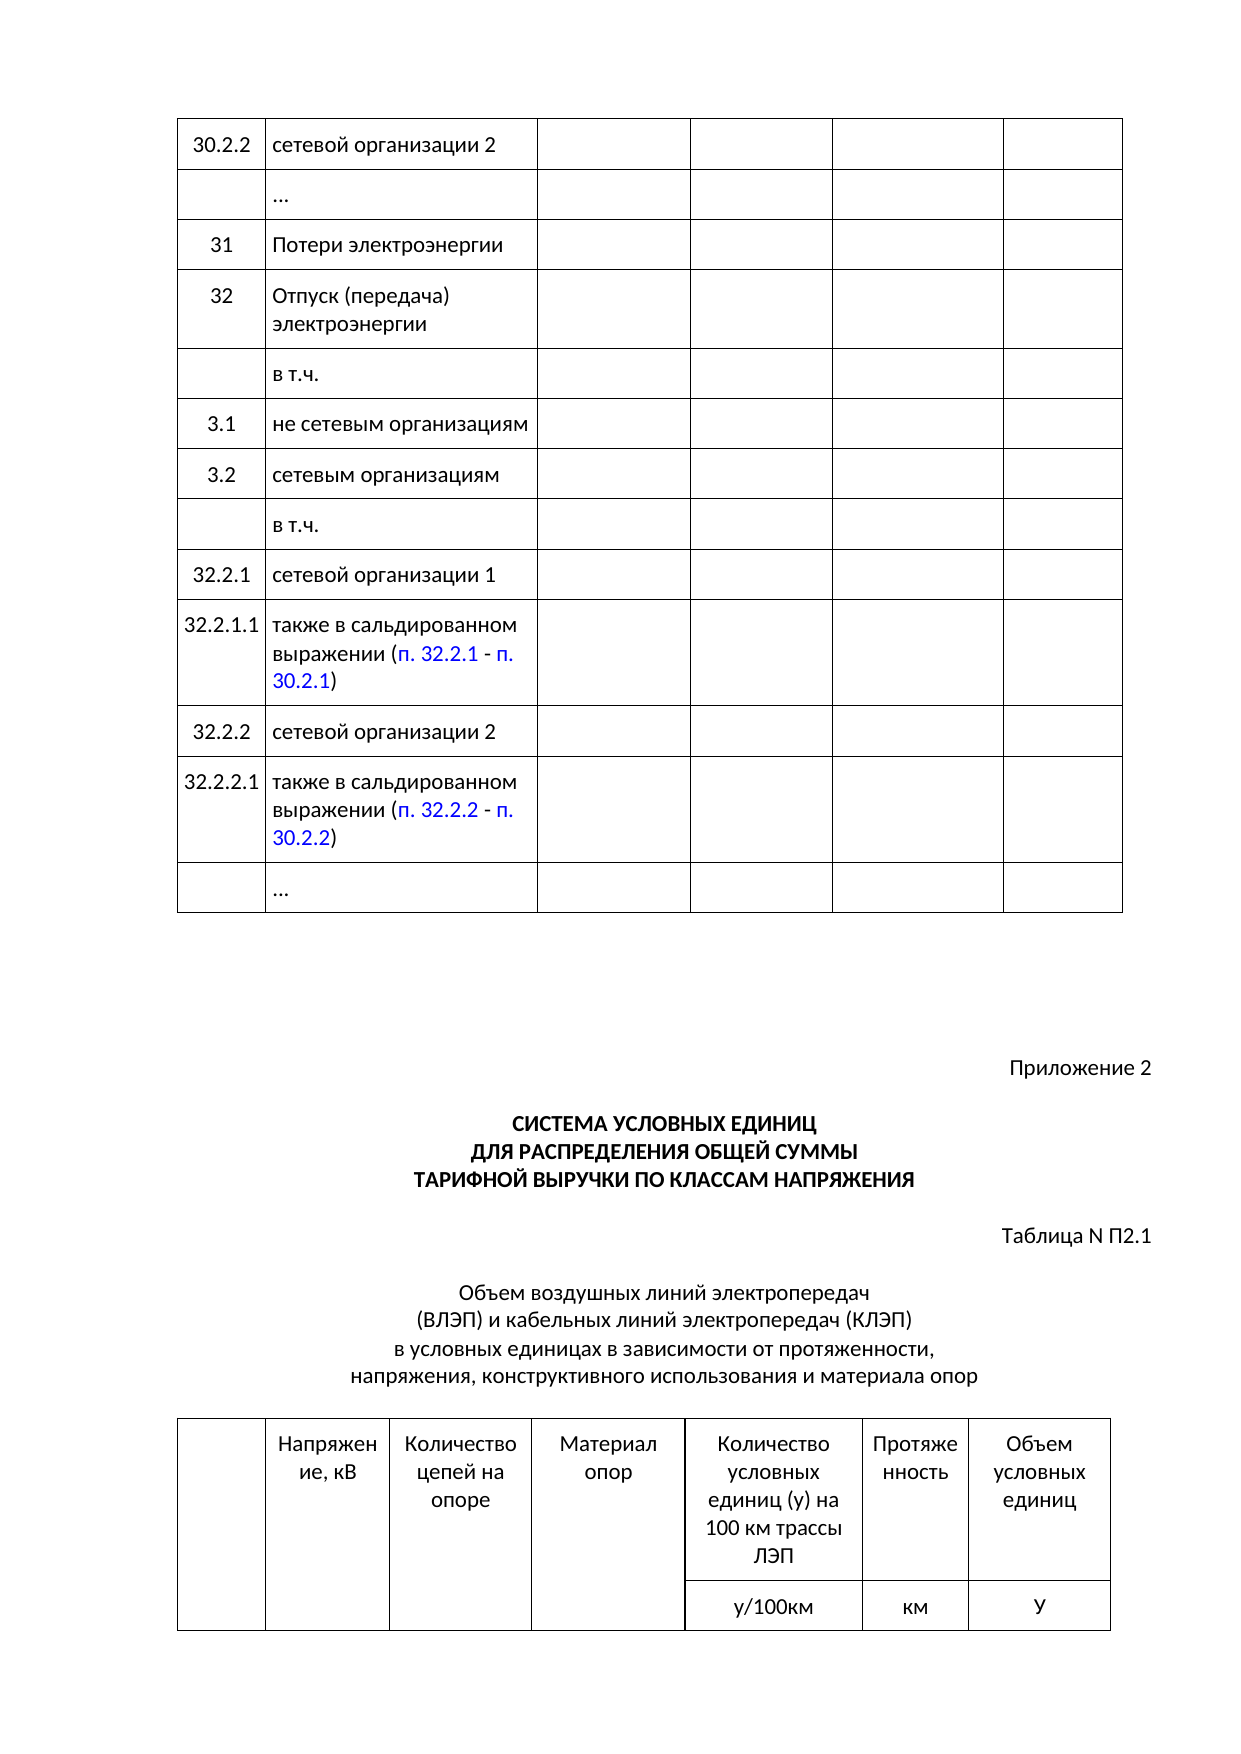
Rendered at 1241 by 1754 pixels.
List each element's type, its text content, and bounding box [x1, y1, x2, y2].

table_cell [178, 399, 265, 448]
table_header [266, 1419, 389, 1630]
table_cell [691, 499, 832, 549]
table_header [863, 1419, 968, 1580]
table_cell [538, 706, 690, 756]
text Объем воздушных линий электропередач [177, 1278, 1152, 1306]
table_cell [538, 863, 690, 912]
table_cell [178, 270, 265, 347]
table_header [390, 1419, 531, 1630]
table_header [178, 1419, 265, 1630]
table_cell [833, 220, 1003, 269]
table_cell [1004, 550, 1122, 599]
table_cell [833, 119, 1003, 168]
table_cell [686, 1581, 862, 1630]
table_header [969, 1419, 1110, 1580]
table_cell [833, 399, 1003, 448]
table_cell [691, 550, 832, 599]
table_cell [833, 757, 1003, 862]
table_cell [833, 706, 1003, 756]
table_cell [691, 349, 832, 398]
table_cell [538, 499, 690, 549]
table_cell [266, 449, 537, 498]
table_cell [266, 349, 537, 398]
text Приложение 2 [177, 1053, 1152, 1081]
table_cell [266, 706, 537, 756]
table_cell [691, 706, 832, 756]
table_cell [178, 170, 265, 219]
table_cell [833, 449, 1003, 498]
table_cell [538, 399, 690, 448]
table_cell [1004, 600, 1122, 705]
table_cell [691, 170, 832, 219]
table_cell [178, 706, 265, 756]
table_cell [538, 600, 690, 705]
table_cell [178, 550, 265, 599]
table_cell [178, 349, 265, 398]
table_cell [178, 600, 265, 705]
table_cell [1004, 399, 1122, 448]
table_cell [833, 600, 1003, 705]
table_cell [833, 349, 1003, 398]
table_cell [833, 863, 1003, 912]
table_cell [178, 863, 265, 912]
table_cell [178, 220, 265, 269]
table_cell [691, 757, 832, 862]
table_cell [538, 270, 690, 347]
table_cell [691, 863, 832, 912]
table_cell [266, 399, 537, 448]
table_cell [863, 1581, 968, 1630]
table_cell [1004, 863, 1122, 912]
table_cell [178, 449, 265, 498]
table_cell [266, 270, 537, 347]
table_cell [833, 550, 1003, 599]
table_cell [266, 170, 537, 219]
title ДЛЯ РАСПРЕДЕЛЕНИЯ ОБЩЕЙ СУММЫ [177, 1137, 1152, 1166]
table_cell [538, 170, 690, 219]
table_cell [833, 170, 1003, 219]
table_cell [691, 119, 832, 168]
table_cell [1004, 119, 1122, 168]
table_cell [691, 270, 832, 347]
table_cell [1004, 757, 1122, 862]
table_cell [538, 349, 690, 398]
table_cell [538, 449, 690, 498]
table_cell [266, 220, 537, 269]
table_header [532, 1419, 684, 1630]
text Таблица N П2.1 [177, 1222, 1152, 1249]
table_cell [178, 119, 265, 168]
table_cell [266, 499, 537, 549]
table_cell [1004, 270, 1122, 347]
title СИСТЕМА УСЛОВНЫХ ЕДИНИЦ [177, 1109, 1152, 1137]
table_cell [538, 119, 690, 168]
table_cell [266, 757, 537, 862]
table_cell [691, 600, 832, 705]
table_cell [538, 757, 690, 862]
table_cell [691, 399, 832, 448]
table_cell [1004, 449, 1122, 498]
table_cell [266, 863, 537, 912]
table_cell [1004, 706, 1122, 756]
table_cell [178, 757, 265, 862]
title ТАРИФНОЙ ВЫРУЧКИ ПО КЛАССАМ НАПРЯЖЕНИЯ [177, 1166, 1152, 1193]
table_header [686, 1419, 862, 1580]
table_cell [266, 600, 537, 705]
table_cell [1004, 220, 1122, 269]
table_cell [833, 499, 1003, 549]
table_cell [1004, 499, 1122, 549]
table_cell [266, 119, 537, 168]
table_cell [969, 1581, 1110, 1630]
text (ВЛЭП) и кабельных линий электропередач (КЛЭП) [177, 1306, 1152, 1334]
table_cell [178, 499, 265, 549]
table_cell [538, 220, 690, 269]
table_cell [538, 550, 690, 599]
text в условных единицах в зависимости от протяженности, [177, 1334, 1152, 1362]
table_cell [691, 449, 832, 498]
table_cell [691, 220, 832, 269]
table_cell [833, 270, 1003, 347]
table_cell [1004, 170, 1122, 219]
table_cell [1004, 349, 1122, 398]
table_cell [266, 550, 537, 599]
text напряжения, конструктивного использования и материала опор [177, 1362, 1152, 1390]
